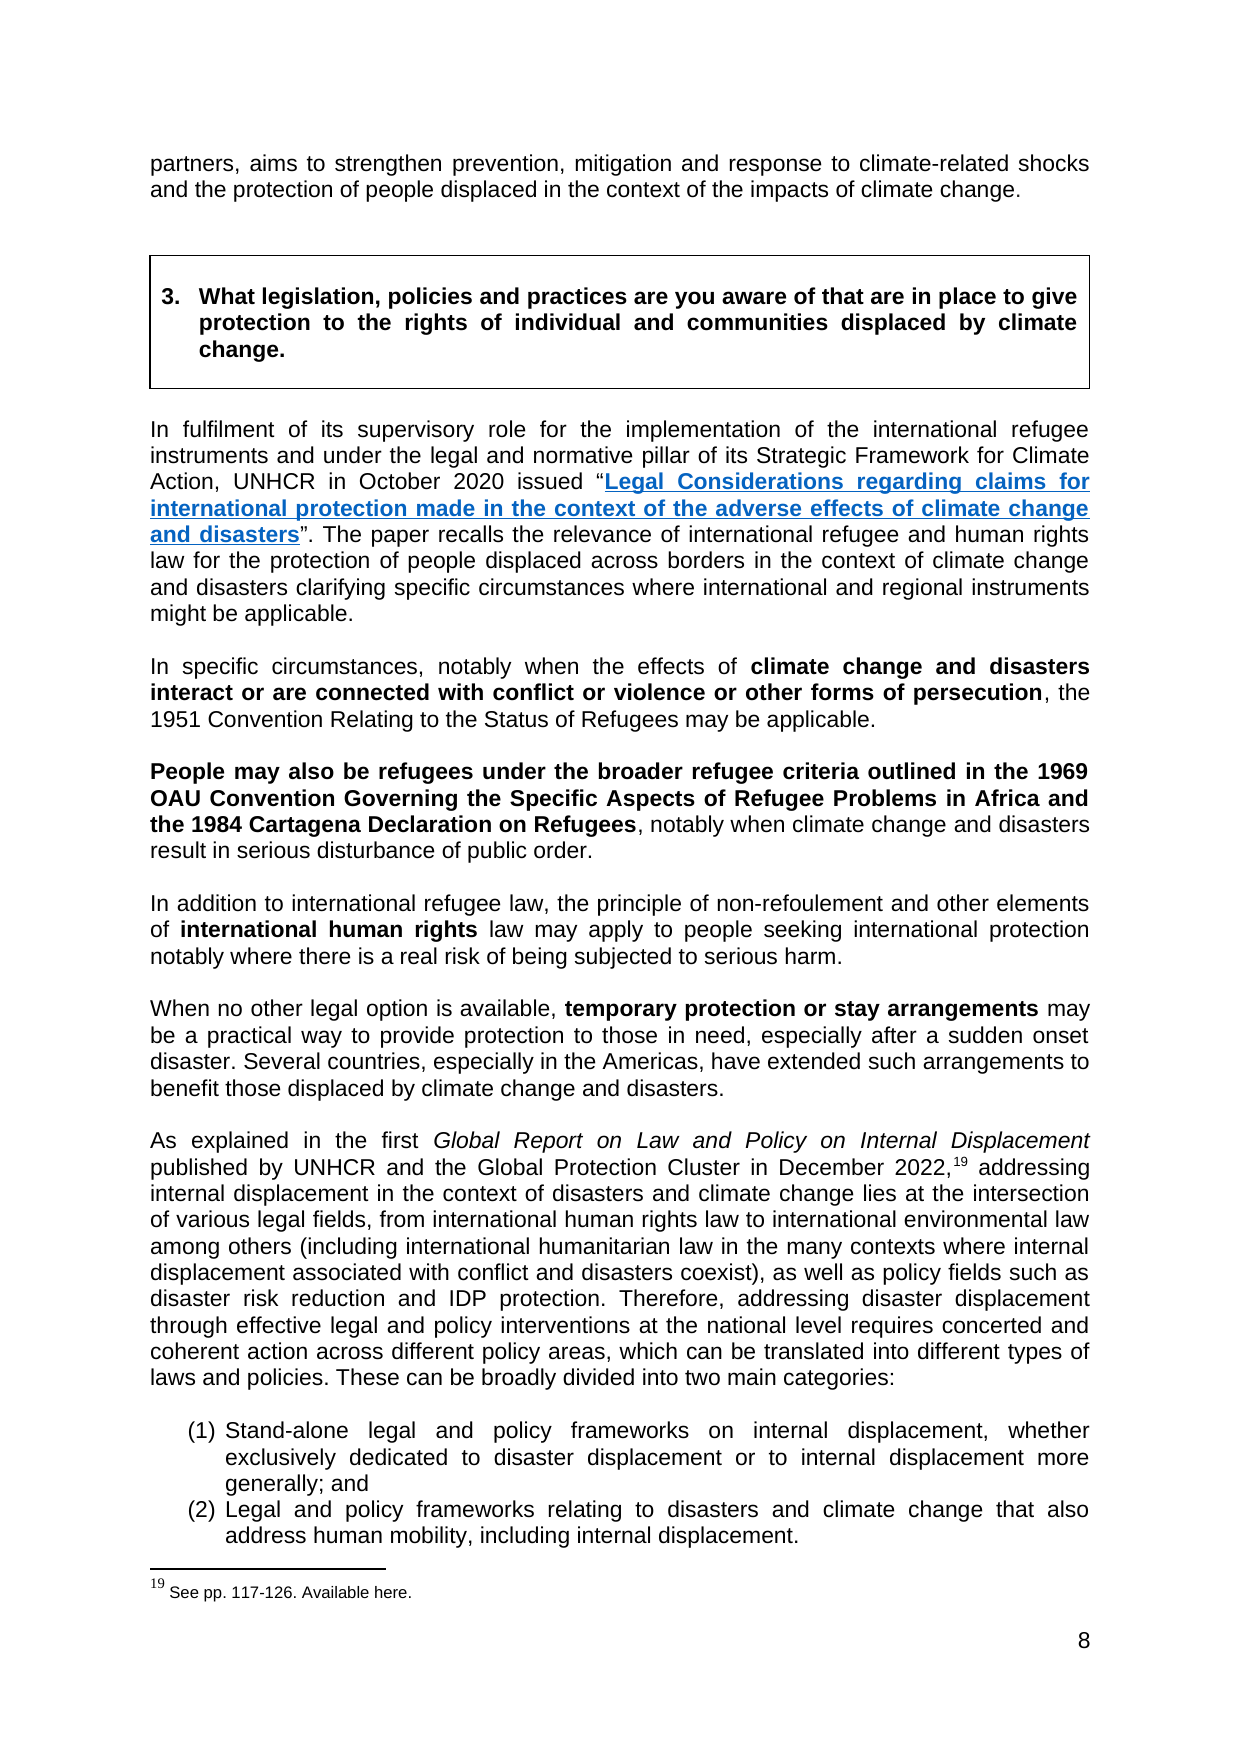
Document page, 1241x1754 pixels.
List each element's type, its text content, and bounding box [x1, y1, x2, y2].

table_header What legislation, policies and practices are you aware of that are in place to give protection to the rights of individual and communities displaced by climate change. [151, 256, 1089, 388]
text In fulfilment of its supervisory role for the implementation of the international refugee instruments and under the legal and normative pillar of its Strategic Framework for Climate Action, UNHCR in October 2020 issued “Legal Considerations regarding claims for international protection made in the context of the adverse effects of climate change and disasters”. The paper recalls the relevance of international refugee and human rights law for the protection of people displaced across borders in the context of climate change and disasters clarifying specific circumstances where international and regional instruments might be applicable. [150, 519, 1090, 626]
text In addition to international refugee law, the principle of non-refoulement and other elements of international human rights law may apply to people seeking international protection notably where there is a real risk of being subjected to serious harm. [150, 890, 1090, 969]
text As explained in the first Global Report on Law and Policy on Internal Displacement published by UNHCR and the Global Protection Cluster in December 2022, addressing internal displacement in the context of disasters and climate change lies at the intersection of various legal fields, from international human rights law to international environmental law among others (including international humanitarian law in the many contexts where internal displacement associated with conflict and disasters coexist), as well as policy fields such as disaster risk reduction and IDP protection. Therefore, addressing disaster displacement through effective legal and policy interventions at the national level requires concerted and coherent action across different policy areas, which can be translated into different types of laws and policies. These can be broadly divided into two main categories: [150, 1127, 1090, 1391]
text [150, 150, 1090, 203]
text People may also be refugees under the broader refugee criteria outlined in the 1969 OAU Convention Governing the Specific Aspects of Refugee Problems in Africa and the 1984 Cartagena Declaration on Refugees, notably when climate change and disasters result in serious disturbance of public order. [150, 758, 1090, 864]
text In specific circumstances, notably when the effects of climate change and disasters interact or are connected with conflict or violence or other forms of persecution, the 1951 Convention Relating to the Status of Refugees may be applicable. [150, 653, 1090, 732]
list Stand-alone legal and policy frameworks on internal displacement, whether exclusively dedicated to disaster displacement or to internal displacement more generally; and [187, 1417, 1090, 1496]
list Legal and policy frameworks relating to disasters and climate change that also address human mobility, including internal displacement. [187, 1496, 1090, 1549]
text In fulfilment of its supervisory role for the implementation of the international refugee instruments and under the legal and normative pillar of its Strategic Framework for Climate Action, UNHCR in October 2020 issued “Legal Considerations regarding claims for international protection made in the context of the adverse effects of climate change and disasters”. The paper recalls the relevance of international refugee and human rights law for the protection of people displaced across borders in the context of climate change and disasters clarifying specific circumstances where international and regional instruments might be applicable. [150, 416, 1090, 518]
text When no other legal option is available, temporary protection or stay arrangements may be a practical way to provide protection to those in need, especially after a sudden onset disaster. Several countries, especially in the Americas, have extended such arrangements to benefit those displaced by climate change and disasters. [150, 995, 1090, 1101]
